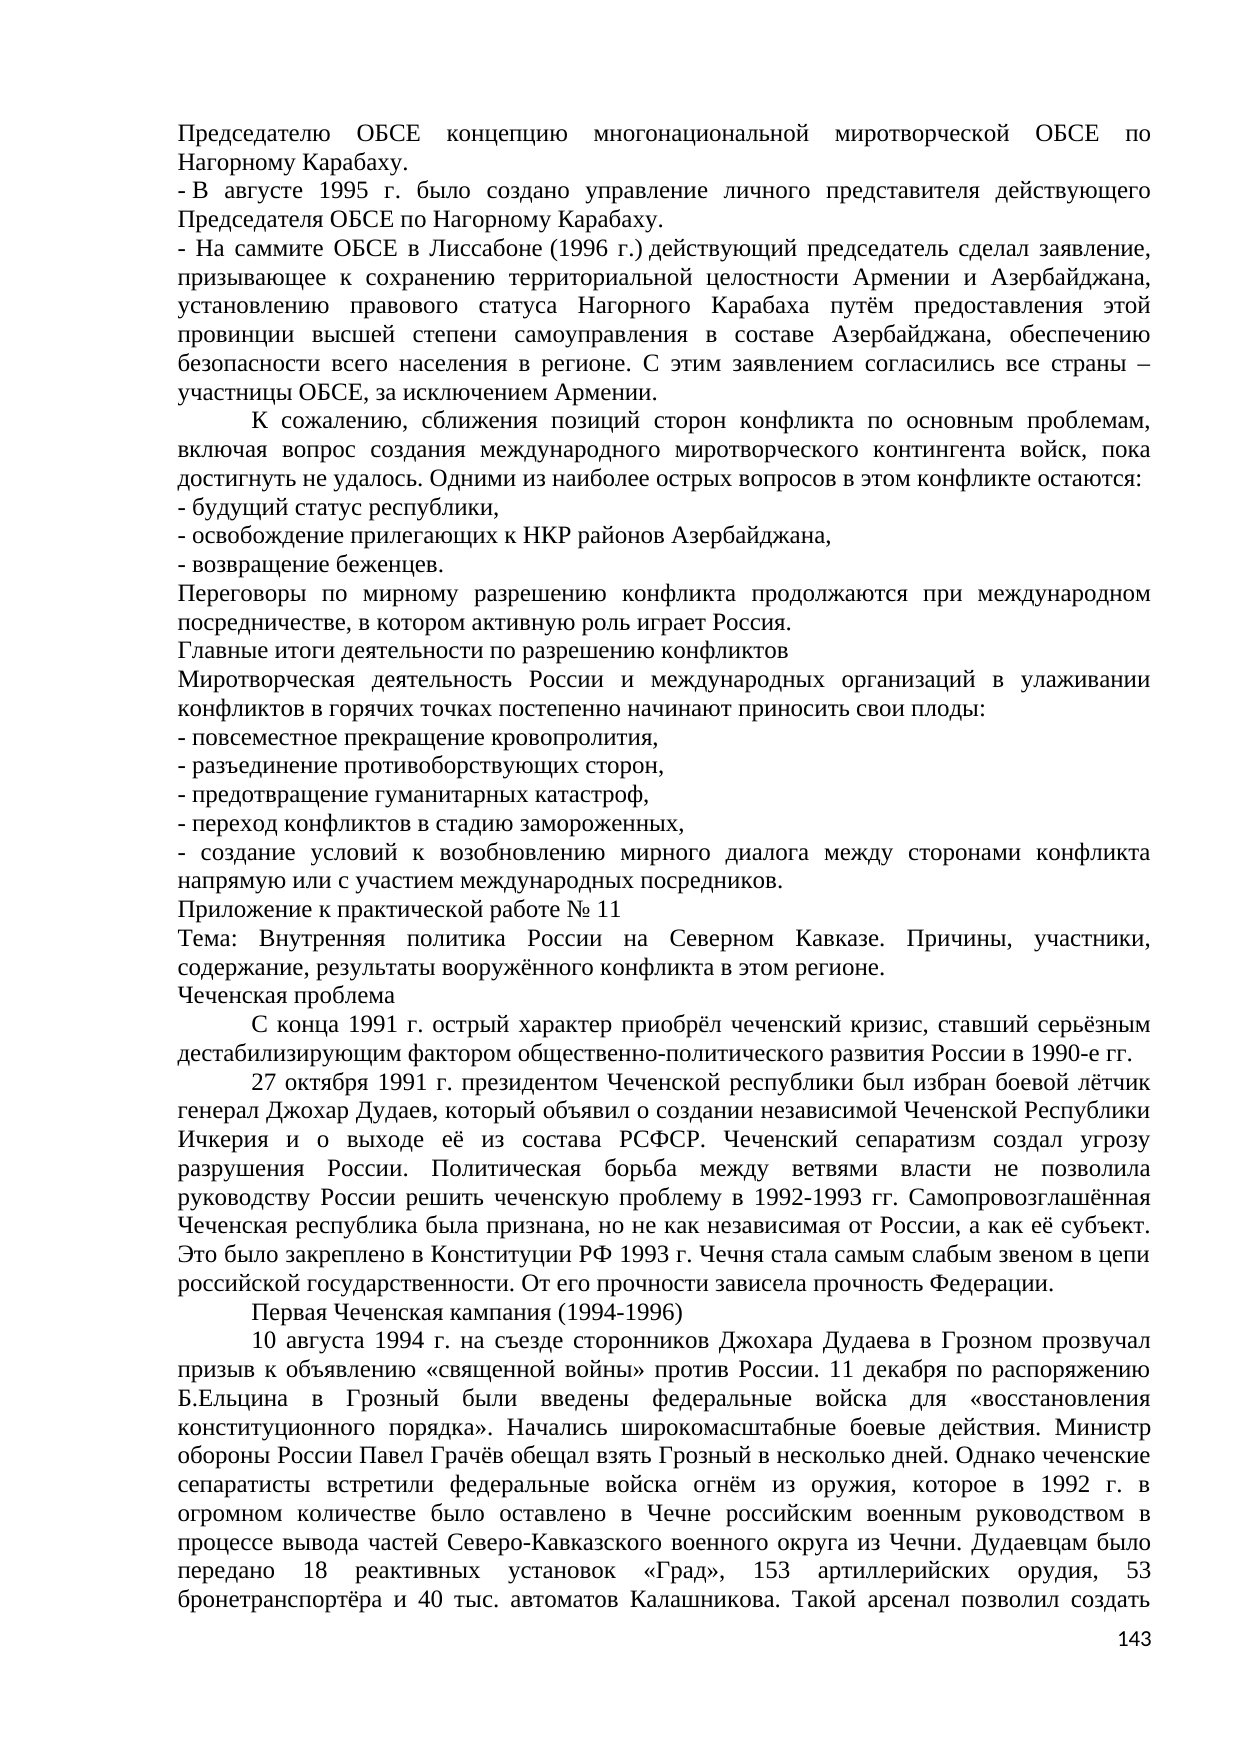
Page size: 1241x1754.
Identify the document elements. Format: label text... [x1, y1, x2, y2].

text - будущий статус республики, [177, 492, 1152, 521]
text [177, 118, 1152, 176]
text - разъединение противоборствующих сторон, [177, 751, 1152, 779]
text Главные итоги деятельности по разрешению конфликтов [177, 636, 1152, 664]
text Переговоры по мирному разрешению конфликта продолжаются при международном посредничестве, в котором активную роль играет Россия. [177, 578, 1152, 636]
text - предотвращение гуманитарных катастроф, [177, 779, 1152, 808]
text - повсеместное прекращение кровопролития, [177, 722, 1152, 751]
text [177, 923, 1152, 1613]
text - переход конфликтов в стадию замороженных, [177, 808, 1152, 837]
text - освобождение прилегающих к НКР районов Азербайджана, [177, 521, 1152, 549]
text - На саммите ОБСЕ в Лиссабоне (1996 г.) действующий председатель сделал заявление, призывающее к сохранению территориальной целостности Армении и Азербайджана, установлению правового статуса Нагорного Карабаха путём предоставления этой провинции высшей степени самоуправления в составе Азербайджана, обеспечению безопасности всего населения в регионе. С этим заявлением согласились все страны – участницы ОБСЕ, за исключением Армении. [177, 233, 1152, 406]
text - создание условий к возобновлению мирного диалога между сторонами конфликта напрямую или с участием международных посредников. [177, 837, 1152, 894]
text - возвращение беженцев. [177, 549, 1152, 578]
text - В августе 1995 г. было создано управление личного представителя действующего Председателя ОБСЕ по Нагорному Карабаху. [177, 176, 1152, 233]
text Миротворческая деятельность России и международных организаций в улаживании конфликтов в горячих точках постепенно начинают приносить свои плоды: [177, 664, 1152, 722]
text Приложение к практической работе № 11 [177, 894, 1152, 923]
text К сожалению, сближения позиций сторон конфликта по основным проблемам, включая вопрос создания международного миротворческого контингента войск, пока достигнуть не удалось. Одними из наиболее острых вопросов в этом конфликте остаются: [177, 406, 1152, 492]
